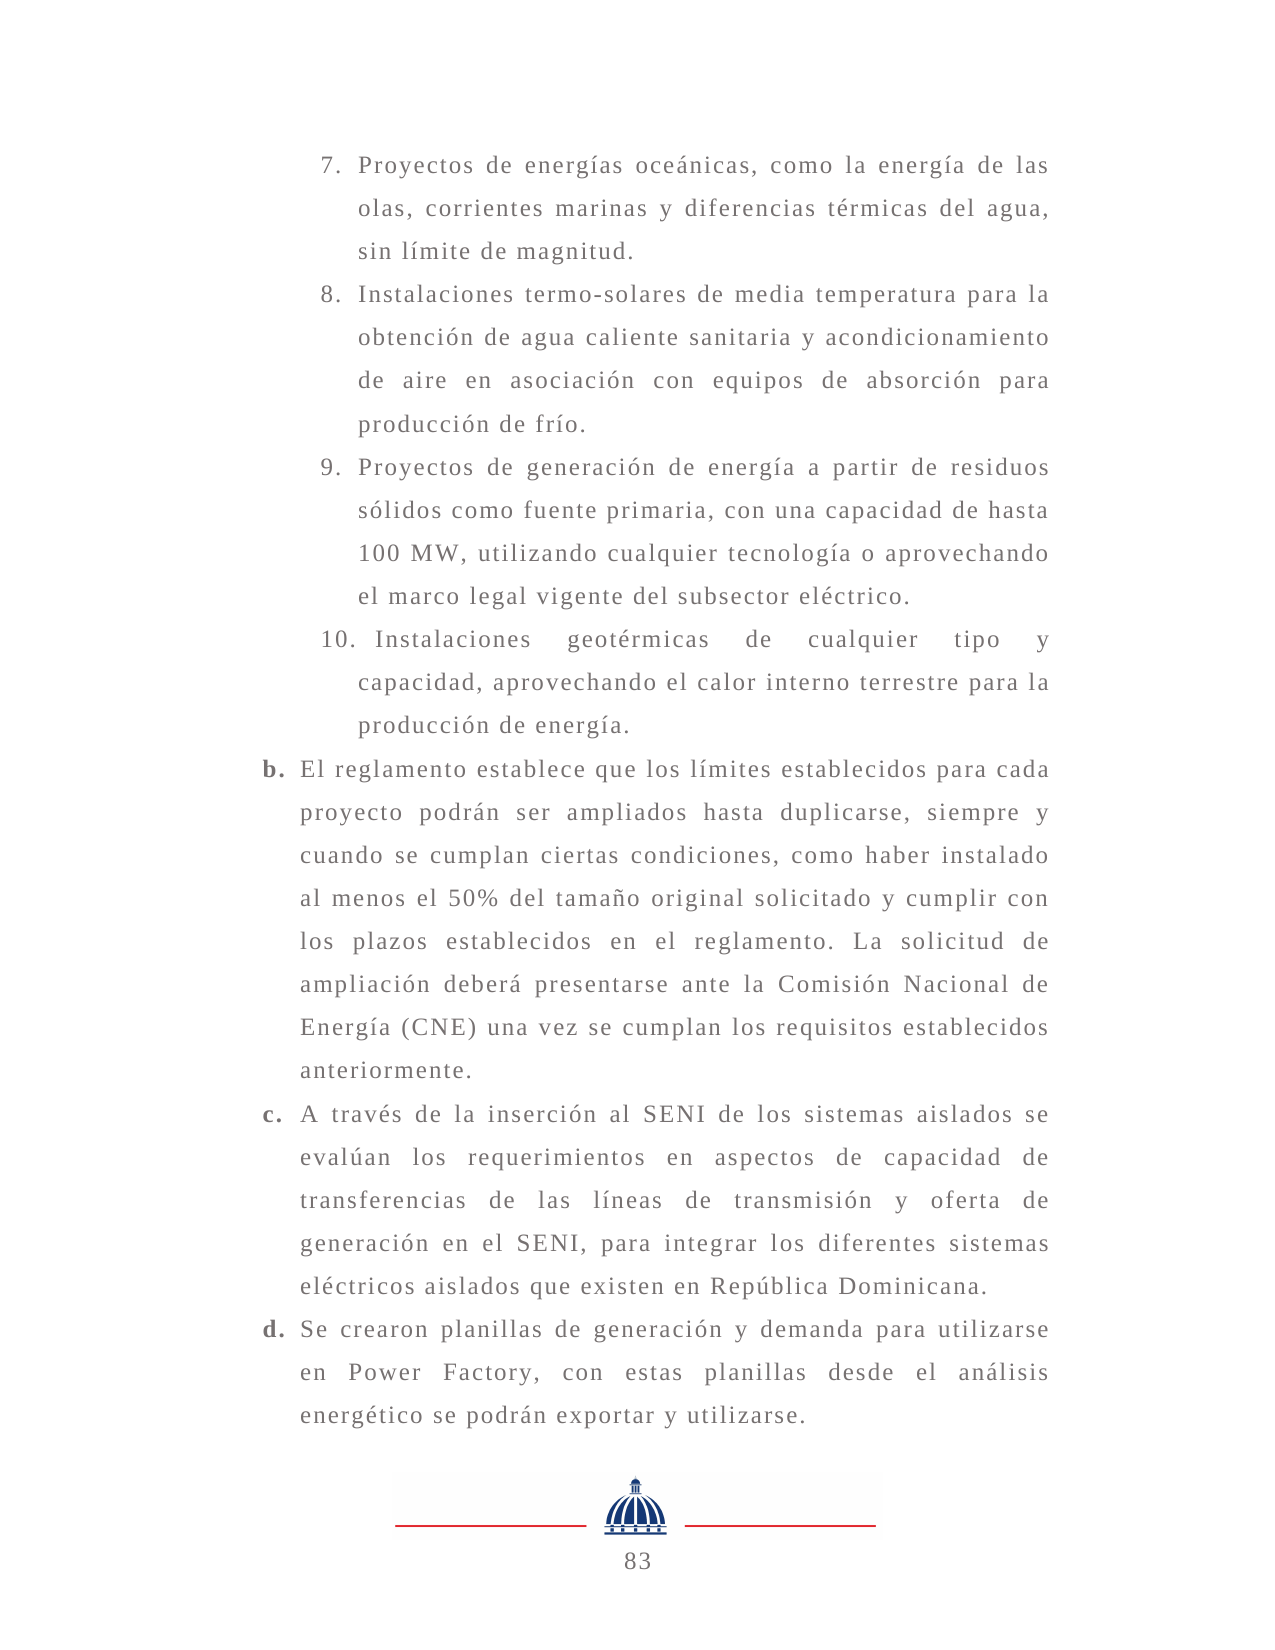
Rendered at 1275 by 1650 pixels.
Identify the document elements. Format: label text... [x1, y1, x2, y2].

list Instalaciones termo-solares de media temperatura para la obtención de agua caliente sanitaria y acondicionamiento de aire en asociación con equipos de absorción para producción de frío. [320, 279, 1050, 437]
picture [391, 1472, 884, 1540]
list Proyectos de generación de energía a partir de residuos sólidos como fuente primaria, con una capacidad de hasta 100 MW, utilizando cualquier tecnología o aprovechando el marco legal vigente del subsector eléctrico. [320, 452, 1050, 610]
list Proyectos de energías oceánicas, como la energía de las olas, corrientes marinas y diferencias térmicas del agua, sin límite de magnitud. [320, 150, 1050, 265]
list Se crearon planillas de generación y demanda para utilizarse en Power Factory, con estas planillas desde el análisis energético se podrán exportar y utilizarse. [262, 1314, 1050, 1429]
list Instalaciones geotérmicas de cualquier tipo y capacidad, aprovechando el calor interno terrestre para la producción de energía. [320, 624, 1050, 739]
list El reglamento establece que los límites establecidos para cada proyecto podrán ser ampliados hasta duplicarse, siempre y cuando se cumplan ciertas condiciones, como haber instalado al menos el 50% del tamaño original solicitado y cumplir con los plazos establecidos en el reglamento. La solicitud de ampliación deberá presentarse ante la Comisión Nacional de Energía (CNE) una vez se cumplan los requisitos establecidos anteriormente. [262, 754, 1050, 1084]
list A través de la inserción al SENI de los sistemas aislados se evalúan los requerimientos en aspectos de capacidad de transferencias de las líneas de transmisión y oferta de generación en el SENI, para integrar los diferentes sistemas eléctricos aislados que existen en República Dominicana. [262, 1099, 1050, 1300]
